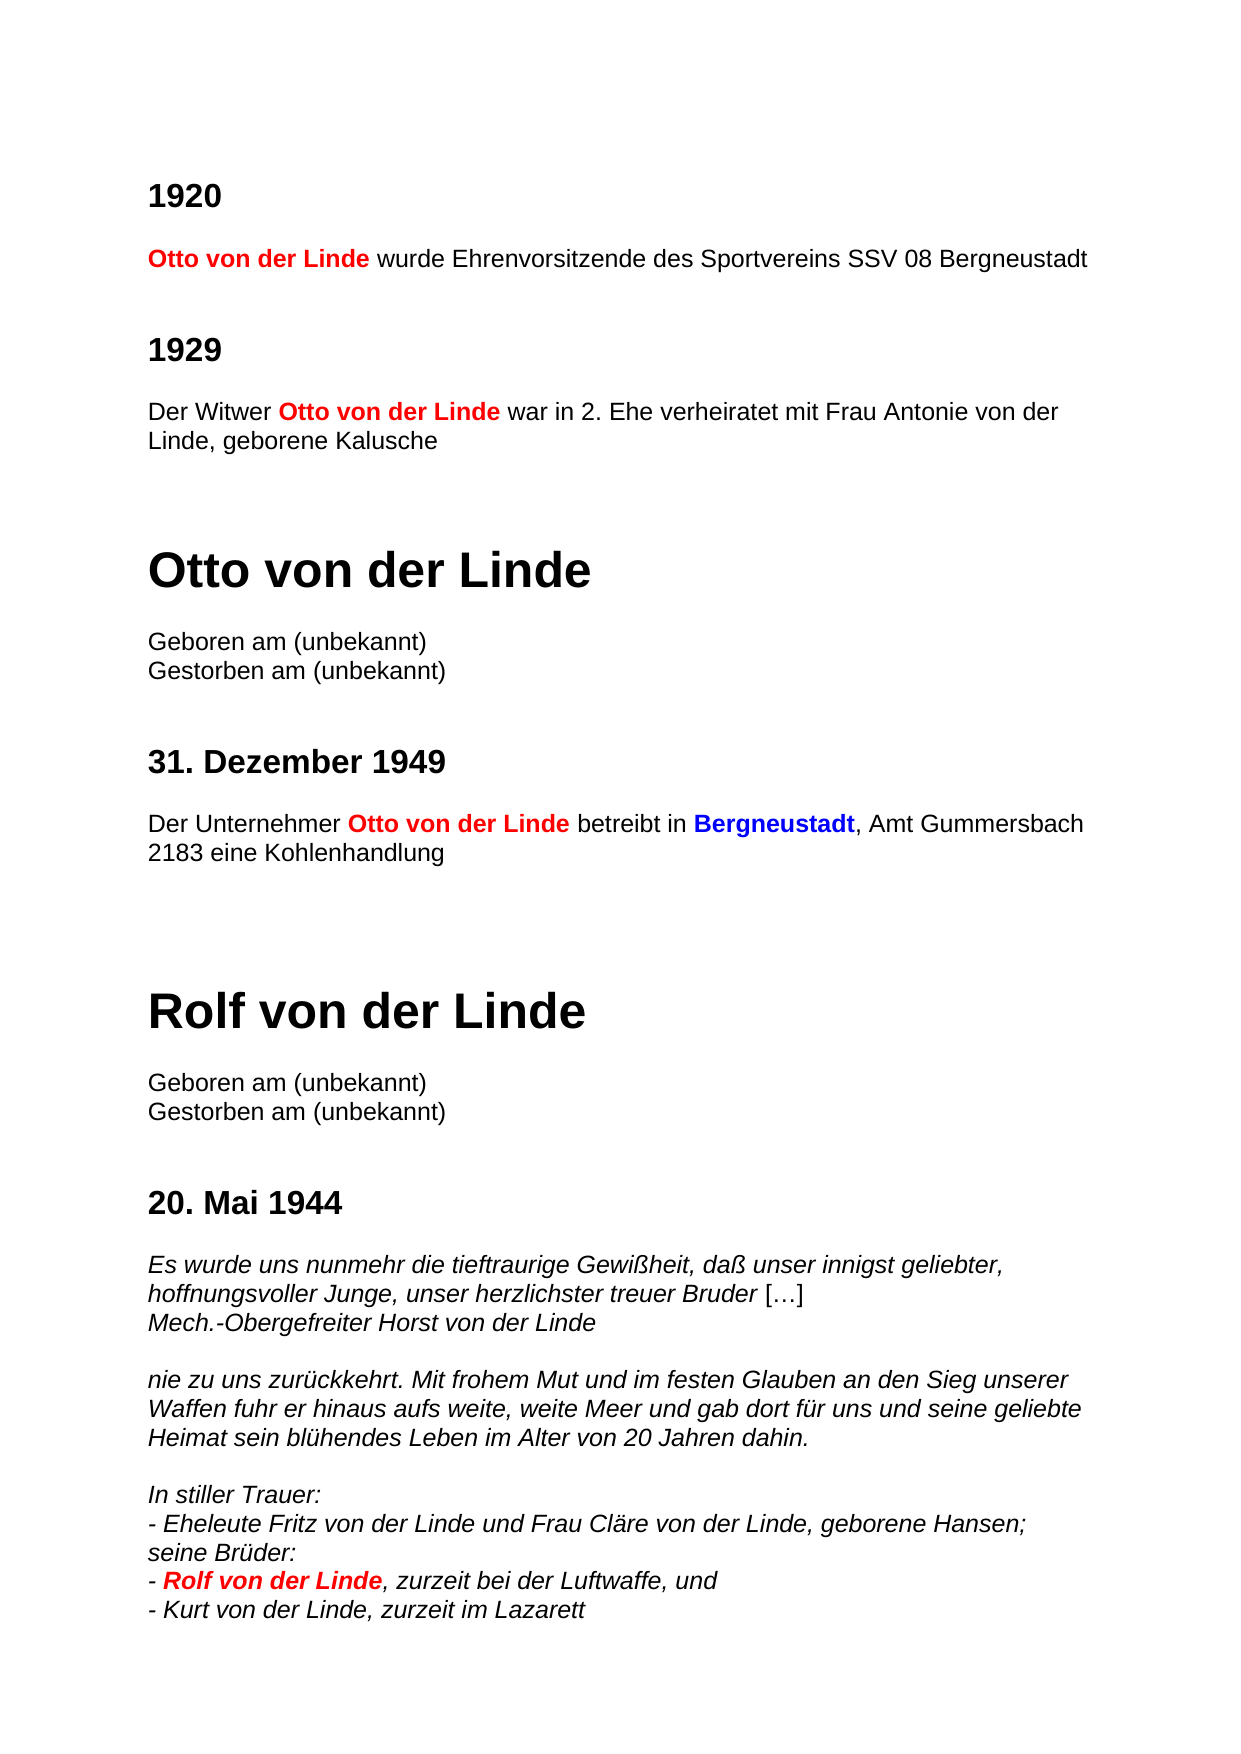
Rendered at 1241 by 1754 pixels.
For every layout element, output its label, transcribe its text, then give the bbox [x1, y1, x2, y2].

text - Eheleute Fritz von der Linde und Frau Cläre von der Linde, geborene Hansen; seine Brüder: [148, 1509, 1093, 1566]
text Gestorben am (unbekannt) [148, 656, 1093, 684]
text Der Witwer Otto von der Linde war in 2. Ehe verheiratet mit Frau Antonie von der Linde, geborene Kalusche [148, 397, 1093, 454]
text - Rolf von der Linde, zurzeit bei der Luftwaffe, und [148, 1566, 1093, 1595]
text Rolf von der Linde [148, 982, 1093, 1039]
text Geboren am (unbekannt) [148, 1068, 1093, 1097]
text nie zu uns zurückkehrt. Mit frohem Mut und im festen Glauben an den Sieg unserer Waffen fuhr er hinaus aufs weite, weite Meer und gab dort für uns und seine geliebte Heimat sein blühendes Leben im Alter von 20 Jahren dahin. [148, 1365, 1093, 1451]
text Otto von der Linde [148, 541, 1093, 598]
text Gestorben am (unbekannt) [148, 1097, 1093, 1125]
text 1929 [148, 330, 1093, 368]
text Mech.-Obergefreiter Horst von der Linde [148, 1308, 1093, 1336]
text Der Unternehmer Otto von der Linde betreibt in Bergneustadt, Amt Gummersbach 2183 eine Kohlenhandlung [148, 809, 1093, 867]
text - Kurt von der Linde, zurzeit im Lazarett [148, 1595, 1093, 1624]
text In stiller Trauer: [148, 1480, 1093, 1509]
text Es wurde uns nunmehr die tieftraurige Gewißheit, daß unser innigst geliebter, hoffnungsvoller Junge, unser herzlichster treuer Bruder […] [148, 1250, 1093, 1308]
text Otto von der Linde wurde Ehrenvorsitzende des Sportvereins SSV 08 Bergneustadt [148, 243, 1093, 272]
text 1920 [148, 176, 1093, 215]
text 31. Dezember 1949 [148, 742, 1093, 780]
text Geboren am (unbekannt) [148, 627, 1093, 656]
text 20. Mai 1944 [148, 1183, 1093, 1221]
